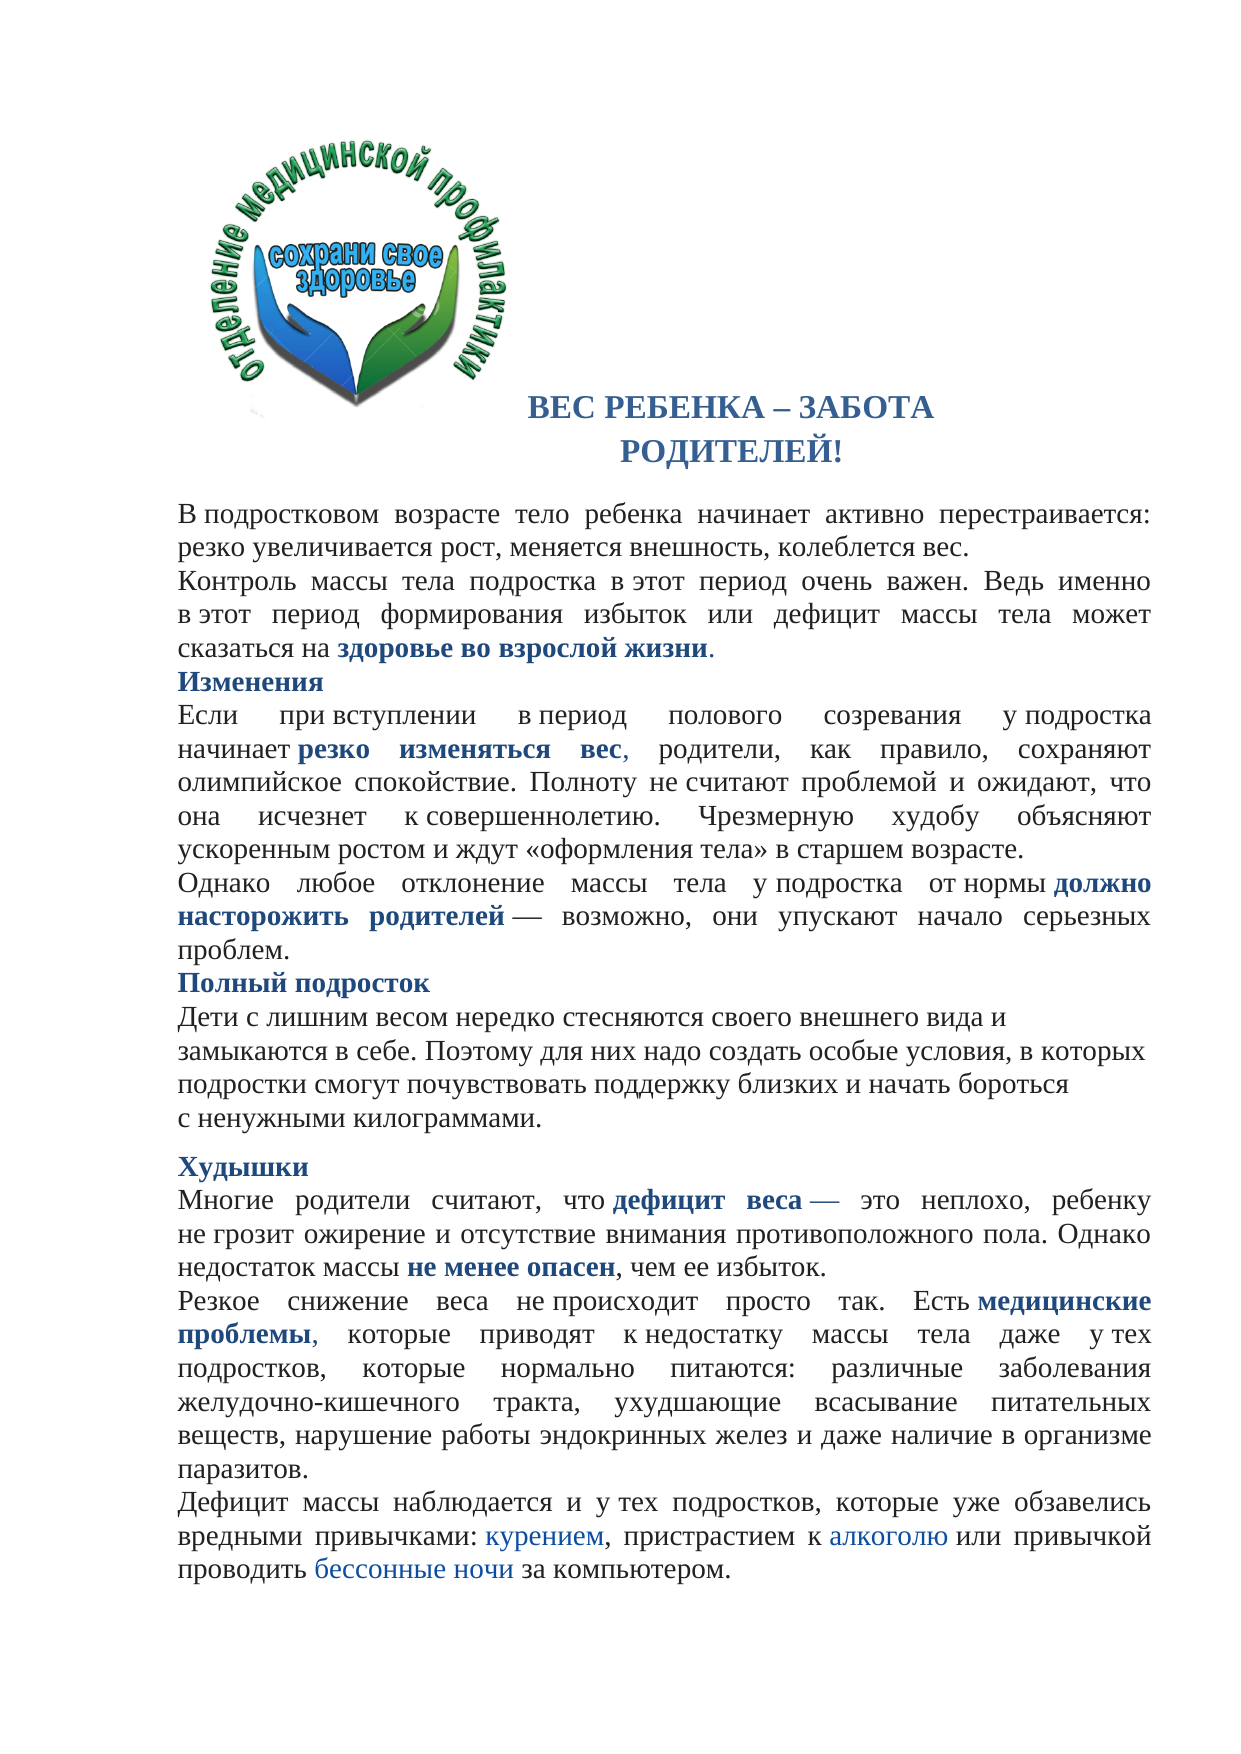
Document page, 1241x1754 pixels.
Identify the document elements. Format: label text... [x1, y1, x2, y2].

text Резкое снижение веса не происходит просто так. Есть медицинские проблемы, которые приводят к недостатку массы тела даже у тех подростков, которые нормально питаются: различные заболевания желудочно-кишечного тракта, ухудшающие всасывание питательных веществ, нарушение работы эндокринных желез и даже наличие в организме паразитов. [177, 1283, 1152, 1484]
text Полный подросток [177, 966, 1152, 999]
text Худышки [177, 1149, 1152, 1182]
text Если при вступлении в период полового созревания у подростка начинает резко изменяться вес, родители, как правило, сохраняют олимпийское спокойствие. Полноту не считают проблемой и ожидают, что она исчезнет к совершеннолетию. Чрезмерную худобу объясняют ускоренным ростом и ждут «оформления тела» в старшем возрасте. [177, 697, 1152, 865]
text Дети с лишним весом нередко стесняются своего внешнего вида и замыкаются в себе. Поэтому для них надо создать особые условия, в которых подростки смогут почувствовать поддержку близких и начать бороться с ненужными килограммами. [177, 999, 1152, 1133]
text Многие родители считают, что дефицит веса — это неплохо, ребенку не грозит ожирение и отсутствие внимания противоположного пола. Однако недостаток массы не менее опасен, чем ее избыток. [177, 1182, 1152, 1283]
text Дефицит массы наблюдается и у тех подростков, которые уже обзавелись вредными привычками: курением, пристрастием к алкоголю или привычкой проводить бессонные ночи за компьютером. [177, 1484, 1152, 1585]
picture [177, 118, 528, 419]
text Однако любое отклонение массы тела у подростка от нормы должно насторожить родителей — возможно, они упускают начало серьезных проблем. [177, 865, 1152, 966]
text В подростковом возрасте тело ребенка начинает активно перестраивается: резко увеличивается рост, меняется внешность, колеблется вес. [177, 496, 1152, 563]
text Контроль массы тела подростка в этот период очень важен. Ведь именно в этот период формирования избыток или дефицит массы тела может сказаться на здоровье во взрослой жизни. [177, 563, 1152, 664]
text Изменения [177, 664, 1152, 697]
